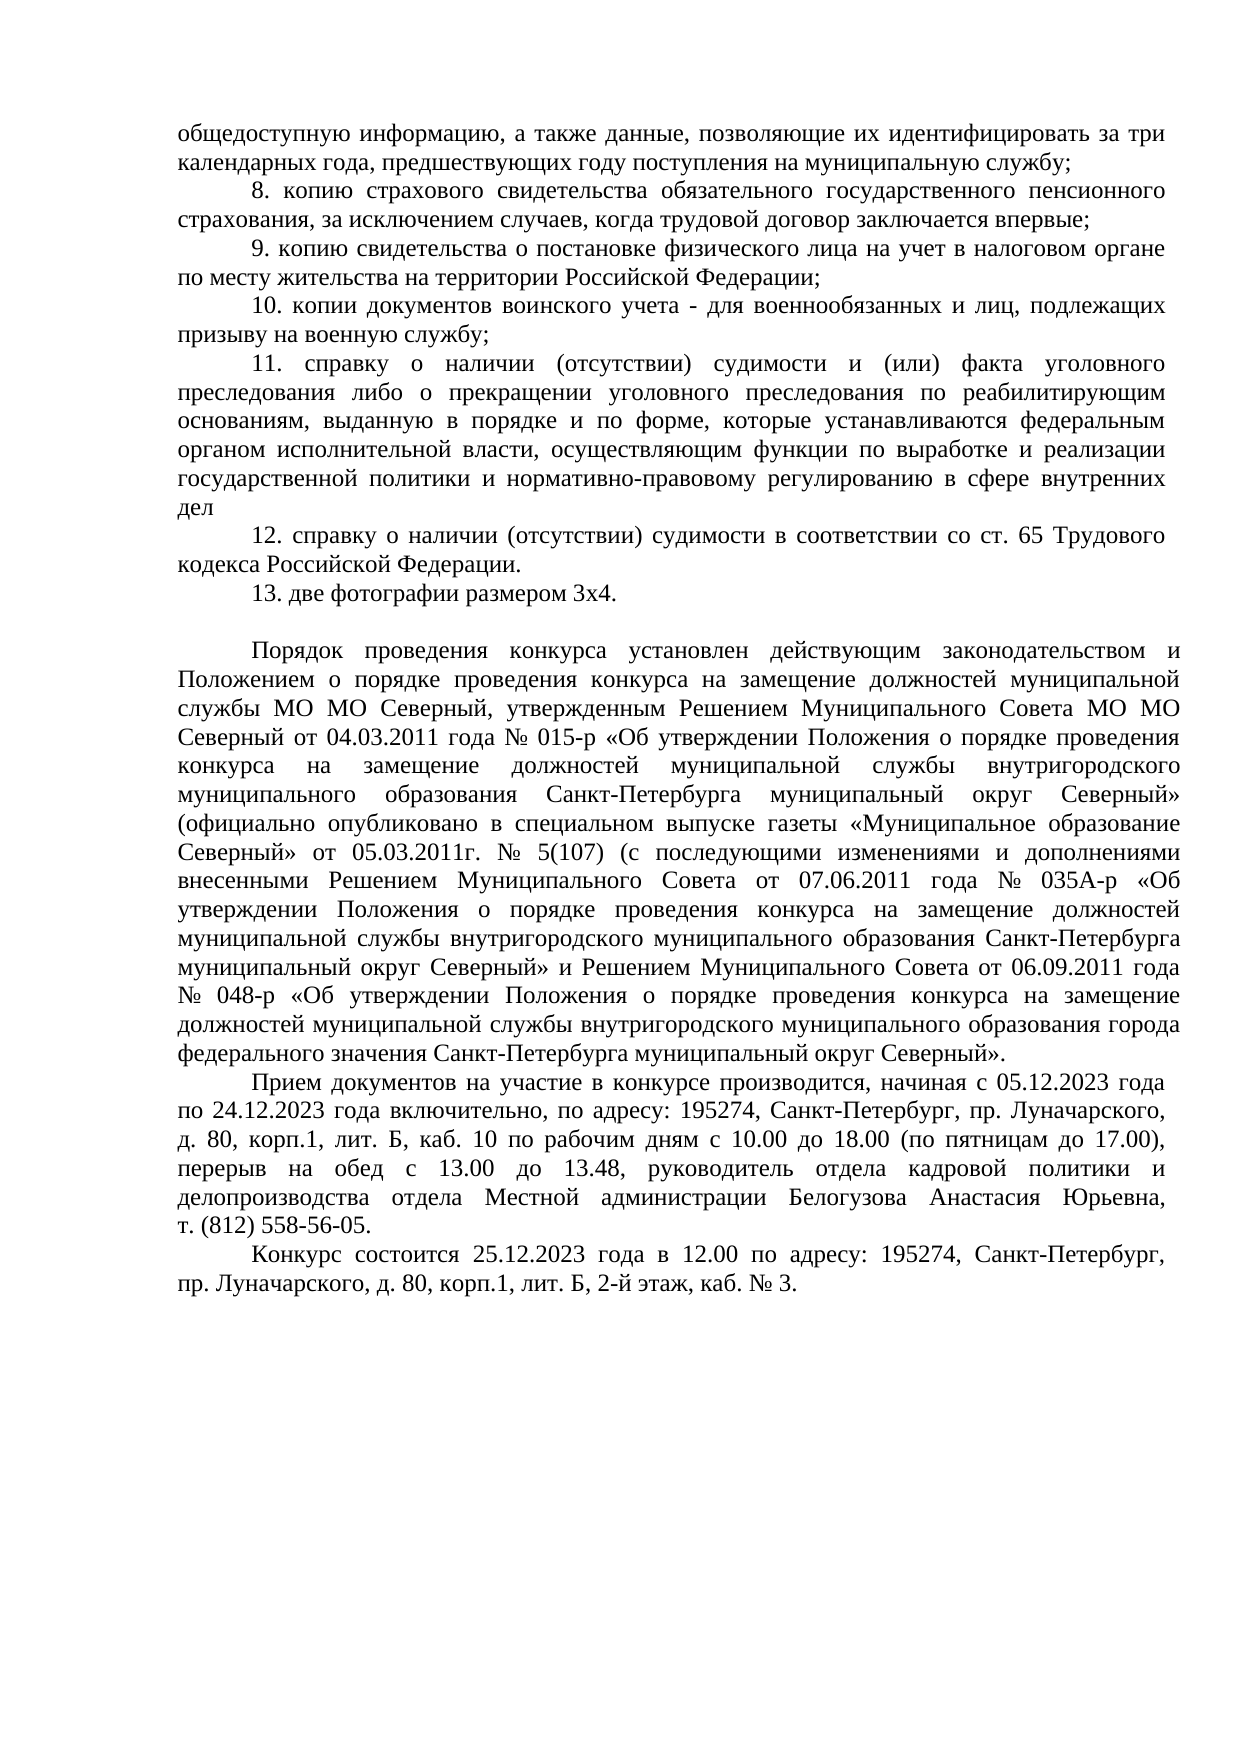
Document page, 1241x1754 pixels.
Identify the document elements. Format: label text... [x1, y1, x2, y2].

text 12. справку о наличии (отсутствии) судимости в соответствии со ст. 65 Трудового кодекса Российской Федерации. [177, 521, 1166, 578]
text Конкурс состоится 25.12.2023 года в 12.00 по адресу: 195274, Санкт-Петербург, пр. Луначарского, д. 80, корп.1, лит. Б, 2-й этаж, каб. № 3. [177, 1239, 1166, 1297]
subtitle Порядок проведения конкурса установлен действующим законодательством и Положением о порядке проведения конкурса на замещение должностей муниципальной службы МО МО Северный, утвержденным Решением Муниципального Совета МО МО Северный от 04.03.2011 года № 015-р «Об утверждении Положения о порядке проведения конкурса на замещение должностей муниципальной службы внутригородского муниципального образования Санкт-Петербурга муниципальный округ Северный» (официально опубликовано в специальном выпуске газеты «Муниципальное образование Северный» от 05.03.2011г. № 5(107) (с последующими изменениями и дополнениями внесенными Решением Муниципального Совета от 07.06.2011 года № 035А-р «Об утверждении Положения о порядке проведения конкурса на замещение должностей муниципальной службы внутригородского муниципального образования Санкт-Петербурга муниципальный округ Северный» и Решением Муниципального Совета от 06.09.2011 года № 048-р «Об утверждении Положения о порядке проведения конкурса на замещение должностей муниципальной службы внутригородского муниципального образования города федерального значения Санкт-Петербурга муниципальный округ Северный». [177, 636, 1181, 1067]
text 11. справку о наличии (отсутствии) судимости и (или) факта уголовного преследования либо о прекращении уголовного преследования по реабилитирующим основаниям, выданную в порядке и по форме, которые устанавливаются федеральным органом исполнительной власти, осуществляющим функции по выработке и реализации государственной политики и нормативно-правовому регулированию в сфере внутренних дел [177, 348, 1166, 521]
text 13. две фотографии размером 3x4. [177, 578, 1166, 607]
text 9. копию свидетельства о постановке физического лица на учет в налоговом органе по месту жительства на территории Российской Федерации; [177, 233, 1166, 291]
text Прием документов на участие в конкурсе производится, начиная с 05.12.2023 года по 24.12.2023 года включительно, по адресу: 195274, Санкт-Петербург, пр. Луначарского, д. 80, корп.1, лит. Б, каб. 10 по рабочим дням с 10.00 до 18.00 (по пятницам до 17.00), перерыв на обед с 13.00 до 13.48, руководитель отдела кадровой политики и делопроизводства отдела Местной администрации Белогузова Анастасия Юрьевна, т. (812) 558-56-05. [177, 1067, 1166, 1239]
text 8. копию страхового свидетельства обязательного государственного пенсионного страхования, за исключением случаев, когда трудовой договор заключается впервые; [177, 176, 1166, 233]
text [177, 118, 1166, 176]
text 10. копии документов воинского учета - для военнообязанных и лиц, подлежащих призыву на военную службу; [177, 291, 1166, 348]
